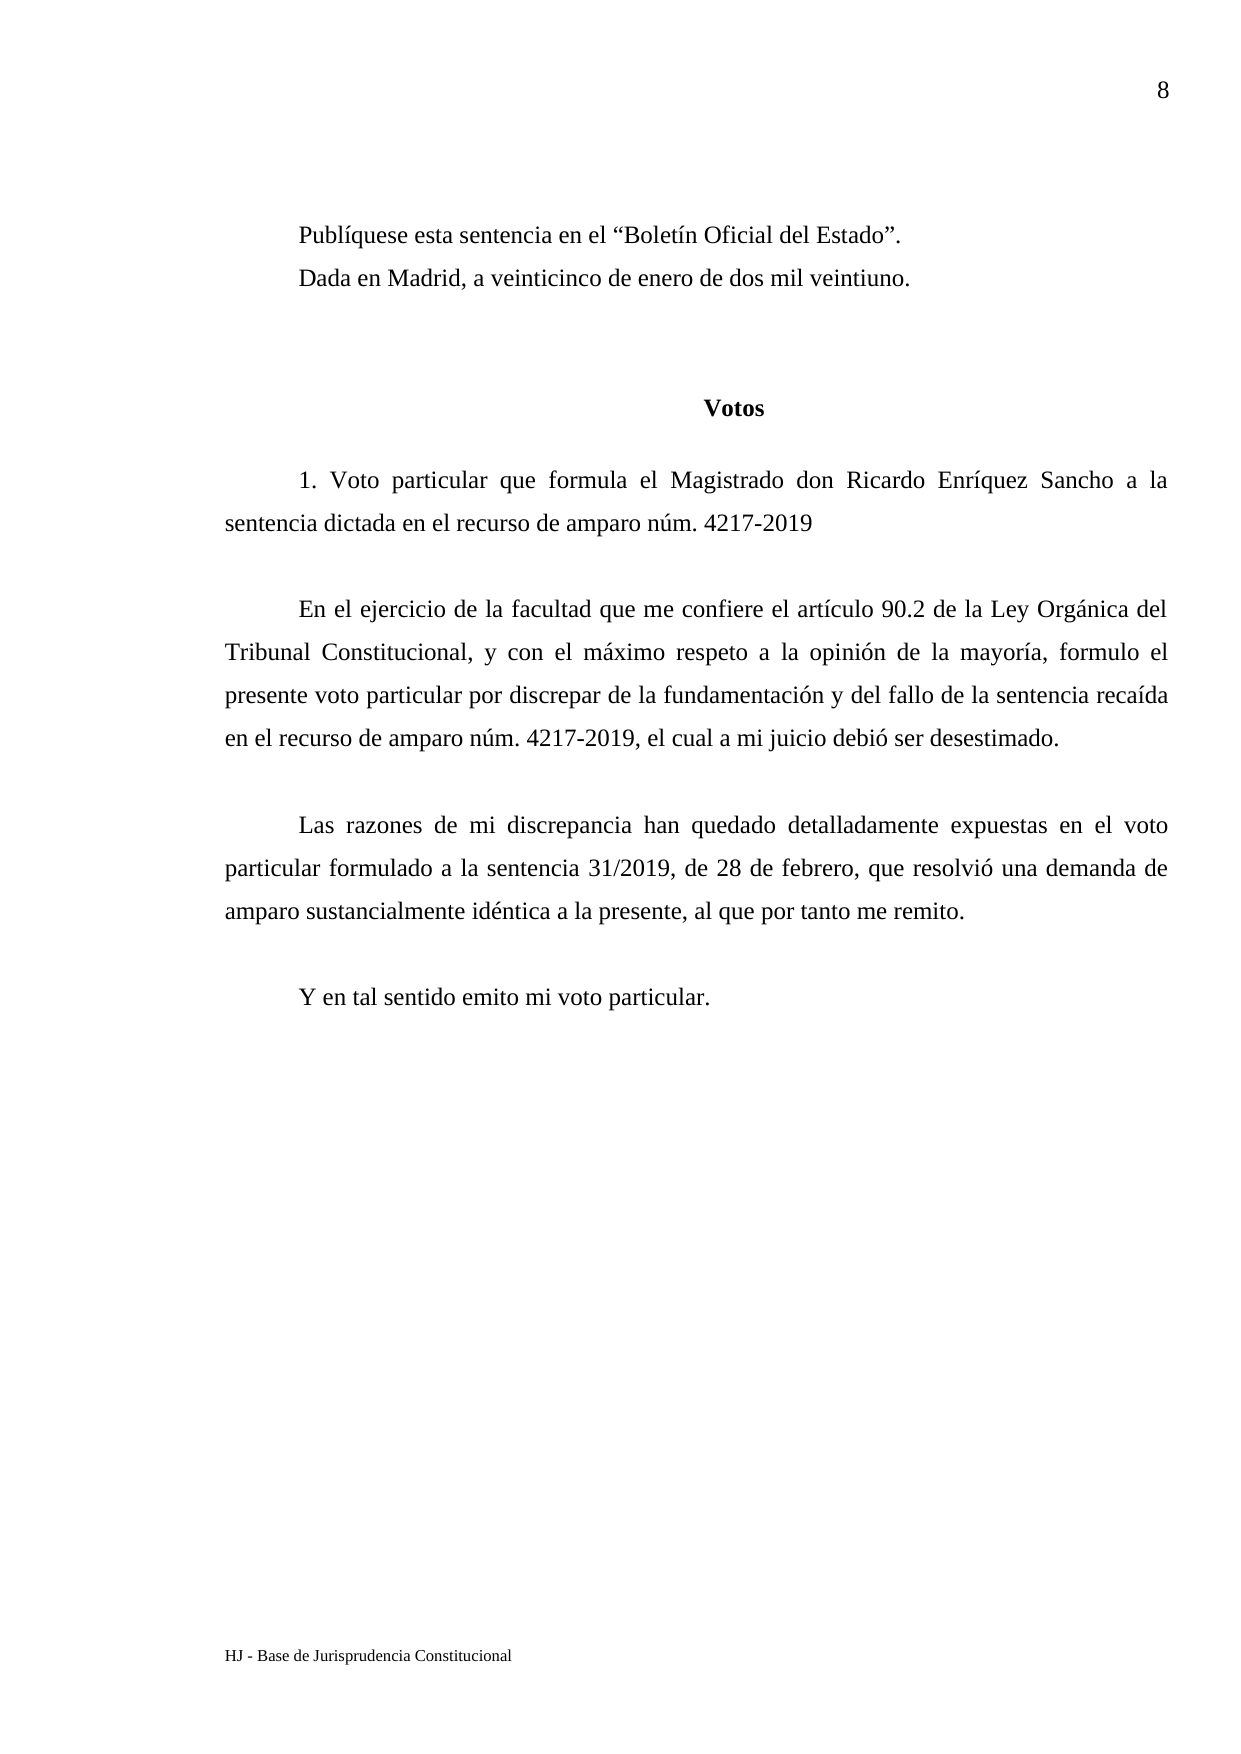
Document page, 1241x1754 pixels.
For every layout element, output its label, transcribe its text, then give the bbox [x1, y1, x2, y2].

text Y en tal sentido emito mi voto particular. [224, 982, 1169, 1011]
text En el ejercicio de la facultad que me confiere el artículo 90.2 de la Ley Orgánica del Tribunal Constitucional, y con el máximo respeto a la opinión de la mayoría, formulo el presente voto particular por discrepar de la fundamentación y del fallo de la sentencia recaída en el recurso de amparo núm. 4217-2019, el cual a mi juicio debió ser desestimado. [224, 594, 1169, 752]
text Publíquese esta sentencia en el “Boletín Oficial del Estado”. [224, 220, 1169, 249]
text Dada en Madrid, a veinticinco de enero de dos mil veintiuno. [224, 263, 1169, 292]
text 1. Voto particular que formula el Magistrado don Ricardo Enríquez Sancho a la sentencia dictada en el recurso de amparo núm. 4217-2019 [224, 465, 1169, 537]
subtitle Votos [224, 393, 1169, 422]
text Las razones de mi discrepancia han quedado detalladamente expuestas en el voto particular formulado a la sentencia 31/2019, de 28 de febrero, que resolvió una demanda de amparo sustancialmente idéntica a la presente, al que por tanto me remito. [224, 810, 1169, 925]
